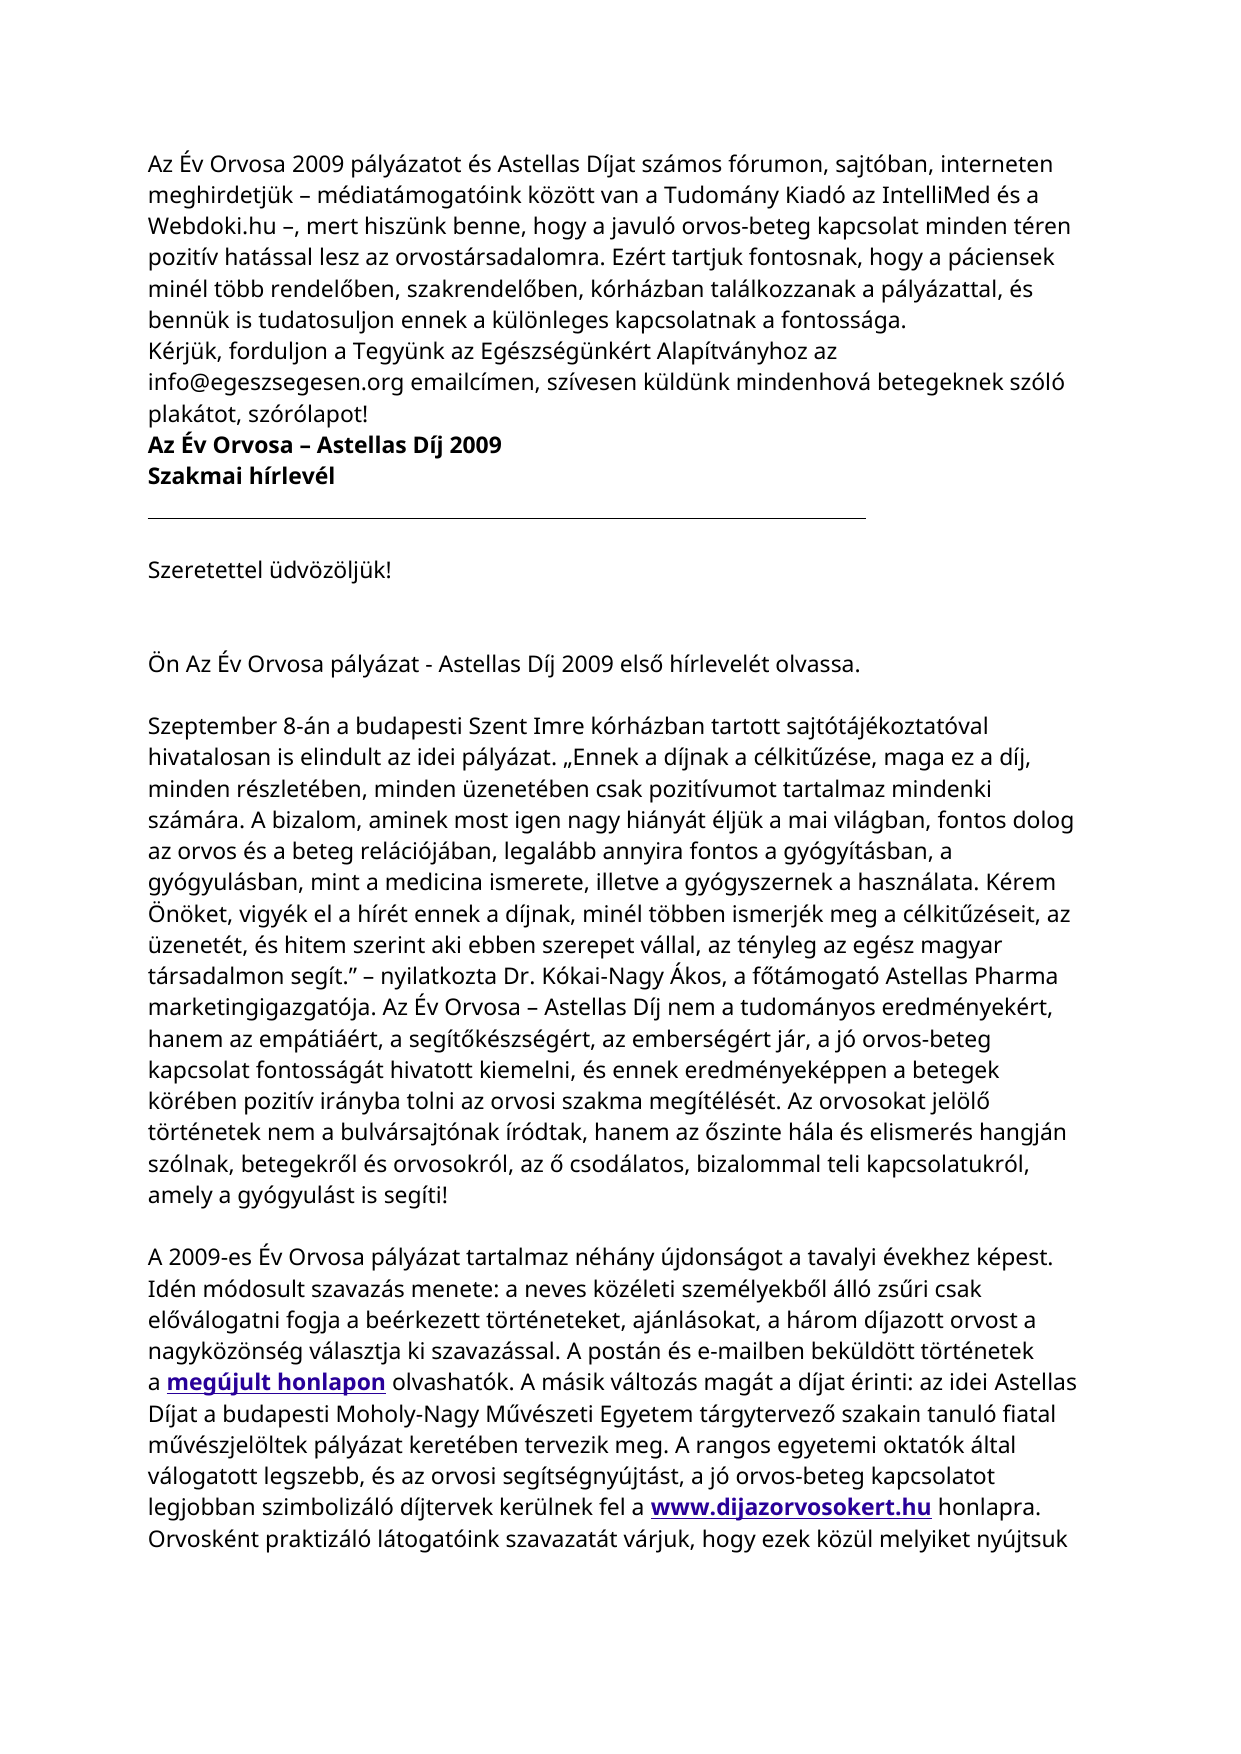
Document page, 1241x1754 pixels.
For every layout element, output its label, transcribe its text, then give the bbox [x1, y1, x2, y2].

text Szeretettel üdvözöljük! [148, 554, 1093, 585]
text Szakmai hírlevél [148, 460, 1093, 491]
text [148, 1241, 1093, 1554]
text Az Év Orvosa 2009 pályázatot és Astellas Díjat számos fórumon, sajtóban, interneten meghirdetjük – médiatámogatóink között van a Tudomány Kiadó az IntelliMed és a Webdoki.hu –, mert hiszünk benne, hogy a javuló orvos-beteg kapcsolat minden téren pozitív hatással lesz az orvostársadalomra. Ezért tartjuk fontosnak, hogy a páciensek minél több rendelőben, szakrendelőben, kórházban találkozzanak a pályázattal, és bennük is tudatosuljon ennek a különleges kapcsolatnak a fontossága. Kérjük, forduljon a Tegyünk az Egészségünkért Alapítványhoz az info@egeszsegesen.org emailcímen, szívesen küldünk mindenhová betegeknek szóló plakátot, szórólapot! [148, 148, 1093, 429]
text Ön Az Év Orvosa pályázat - Astellas Díj 2009 első hírlevelét olvassa. [148, 648, 1093, 679]
text Az Év Orvosa – Astellas Díj 2009 [148, 429, 1093, 460]
text Szeptember 8-án a budapesti Szent Imre kórházban tartott sajtótájékoztatóval hivatalosan is elindult az idei pályázat. „Ennek a díjnak a célkitűzése, maga ez a díj, minden részletében, minden üzenetében csak pozitívumot tartalmaz mindenki számára. A bizalom, aminek most igen nagy hiányát éljük a mai világban, fontos dolog az orvos és a beteg relációjában, legalább annyira fontos a gyógyításban, a gyógyulásban, mint a medicina ismerete, illetve a gyógyszernek a használata. Kérem Önöket, vigyék el a hírét ennek a díjnak, minél többen ismerjék meg a célkitűzéseit, az üzenetét, és hitem szerint aki ebben szerepet vállal, az tényleg az egész magyar társadalmon segít.” – nyilatkozta Dr. Kókai-Nagy Ákos, a főtámogató Astellas Pharma marketingigazgatója. Az Év Orvosa – Astellas Díj nem a tudományos eredményekért, hanem az empátiáért, a segítőkészségért, az emberségért jár, a jó orvos-beteg kapcsolat fontosságát hivatott kiemelni, és ennek eredményeképpen a betegek körében pozitív irányba tolni az orvosi szakma megítélését. Az orvosokat jelölő történetek nem a bulvársajtónak íródtak, hanem az őszinte hála és elismerés hangján szólnak, betegekről és orvosokról, az ő csodálatos, bizalommal teli kapcsolatukról, amely a gyógyulást is segíti! [148, 710, 1093, 1210]
